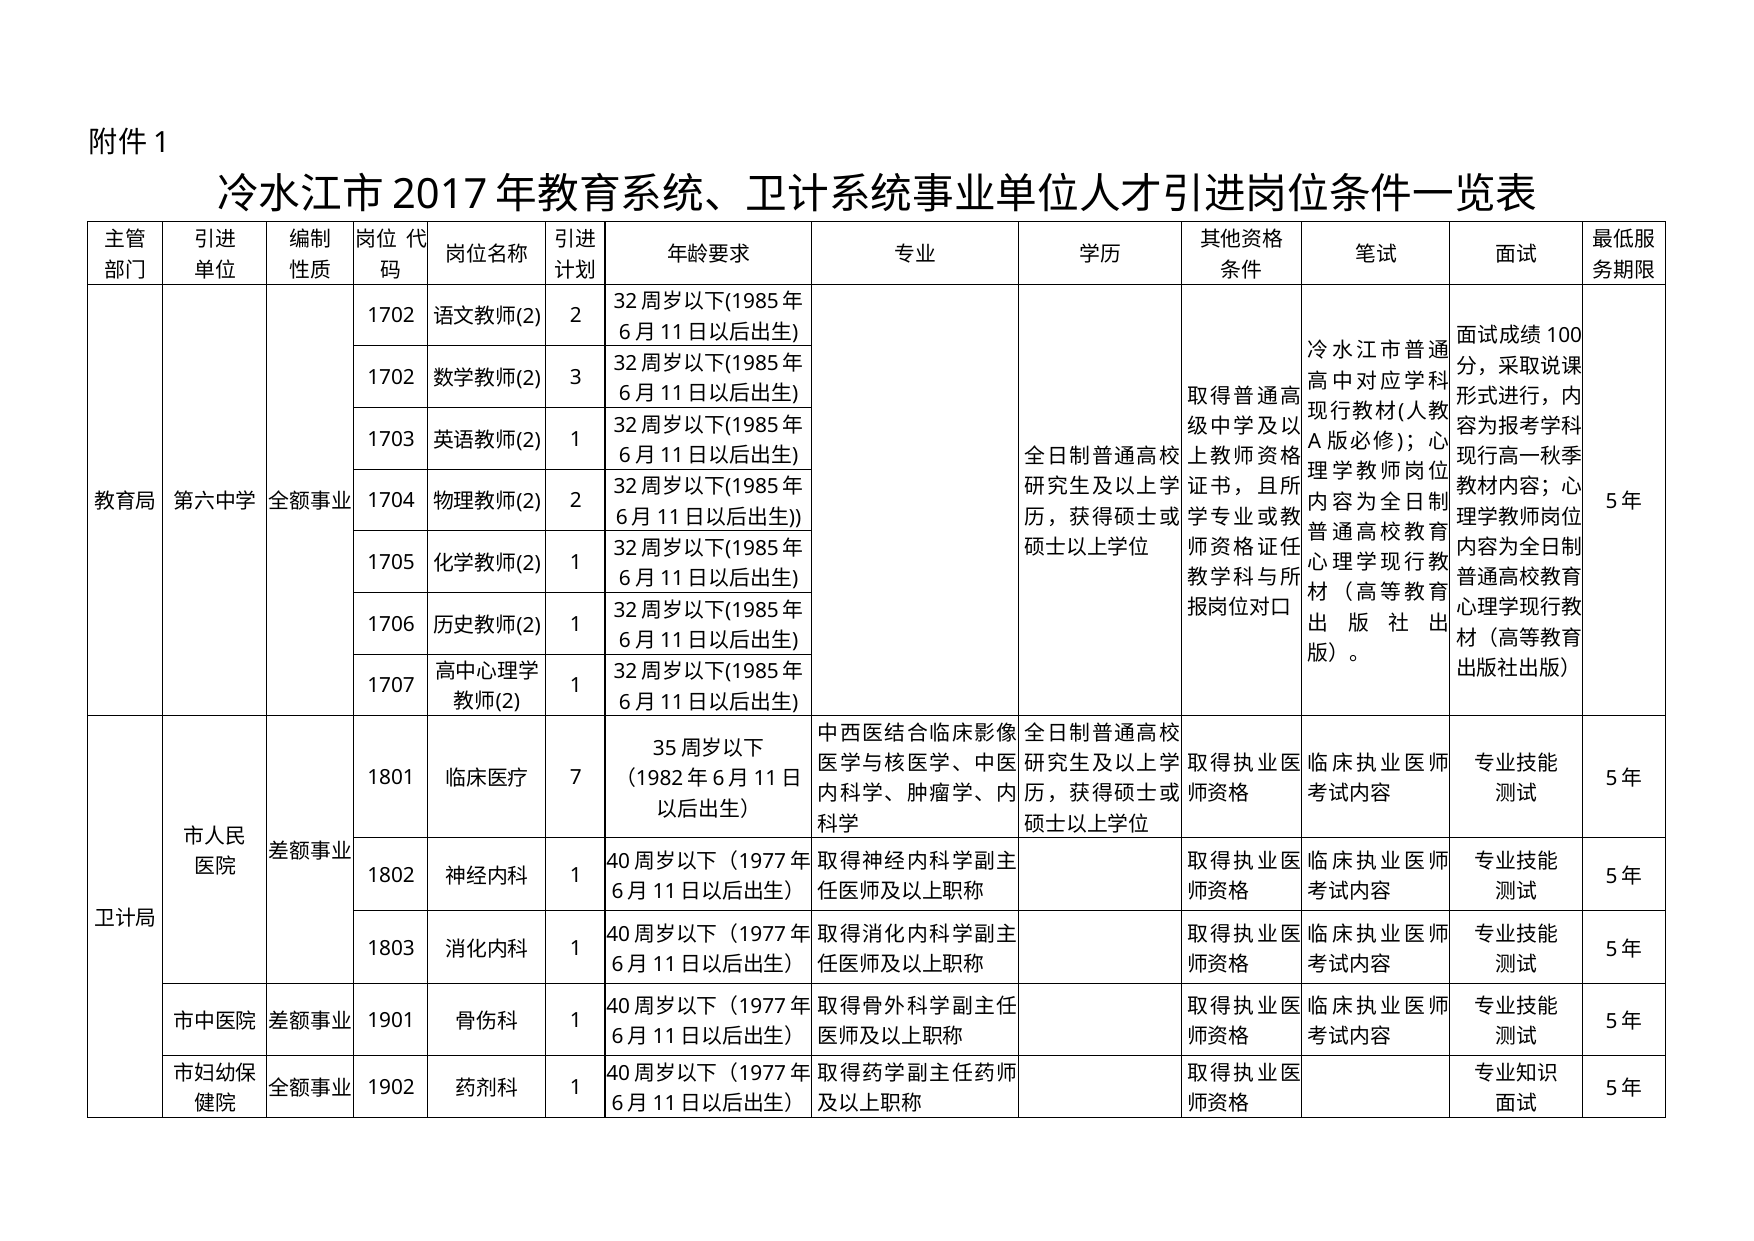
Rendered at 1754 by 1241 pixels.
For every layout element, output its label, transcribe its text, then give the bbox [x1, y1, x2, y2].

table_cell 临床医疗 [428, 716, 545, 837]
table_cell 专业技能 测试 [1450, 716, 1582, 837]
table_header 编制 性质 [267, 222, 353, 283]
table_header 专业 [812, 222, 1018, 283]
table_cell 5年 [1583, 285, 1665, 715]
table_cell 骨伤科 [428, 984, 545, 1055]
table_cell 专业技能 测试 [1450, 838, 1582, 910]
table_cell 神经内科 [428, 838, 545, 910]
table_cell 取得消化内科学副主任医师及以上职称 [812, 911, 1018, 983]
table_header 笔试 [1302, 222, 1449, 283]
table_cell 全日制普通高校研究生及以上学历，获得硕士或硕士以上学位 [1019, 716, 1181, 837]
table_cell 药剂科 [428, 1056, 545, 1117]
table_cell 1706 [354, 593, 427, 653]
table_cell 1 [546, 838, 604, 910]
table_cell [1019, 984, 1181, 1055]
table_cell 1 [546, 531, 604, 592]
table_cell 临床执业医师考试内容 [1302, 716, 1449, 837]
table_cell 1 [546, 1056, 604, 1117]
table_cell 5年 [1583, 1056, 1665, 1117]
table_cell 32周岁以下(1985年6月11日以后出生)) [606, 470, 811, 530]
table_cell 全日制普通高校研究生及以上学历，获得硕士或硕士以上学位 [1019, 285, 1181, 715]
table_cell 35周岁以下 （1982年6月11日以后出生） [606, 716, 811, 837]
table_cell 1902 [354, 1056, 427, 1117]
table_cell 全额事业 [267, 1056, 353, 1117]
table_cell 1704 [354, 470, 427, 530]
table_cell 32周岁以下(1985年6月11日以后出生) [606, 655, 811, 715]
table_header 岗位名称 [428, 222, 545, 283]
table_cell 取得执业医师资格 [1182, 716, 1301, 837]
table_cell 32周岁以下(1985年6月11日以后出生) [606, 593, 811, 653]
table_cell 1 [546, 911, 604, 983]
table_cell 取得药学副主任药师及以上职称 [812, 1056, 1018, 1117]
table_header 引进 计划 [546, 222, 604, 283]
table_cell 取得执业医师资格 [1182, 838, 1301, 910]
table_cell 专业知识 面试 [1450, 1056, 1582, 1117]
table_cell [812, 285, 1018, 715]
table_cell 面试成绩100分，采取说课形式进行，内容为报考学科现行高一秋季教材内容；心理学教师岗位内容为全日制普通高校教育心理学现行教材（高等教育出版社出版） [1450, 285, 1582, 715]
table_cell 1801 [354, 716, 427, 837]
table_cell 1 [546, 655, 604, 715]
table_cell 临床执业医师考试内容 [1302, 984, 1449, 1055]
table_cell [1019, 838, 1181, 910]
table_cell 中西医结合临床影像医学与核医学、中医内科学、肿瘤学、内科学 [812, 716, 1018, 837]
table_cell 40周岁以下（1977年6月11日以后出生） [606, 911, 811, 983]
table_cell 卫计局 [88, 716, 162, 1117]
table_header 主管 部门 [88, 222, 162, 283]
table_cell 5年 [1583, 911, 1665, 983]
table_cell 1802 [354, 838, 427, 910]
table_cell 2 [546, 470, 604, 530]
table_cell 1 [546, 593, 604, 653]
table_cell 2 [546, 285, 604, 345]
text 附件1 [89, 118, 1665, 161]
table_header 引进 单位 [163, 222, 266, 283]
table_cell 市人民 医院 [163, 716, 266, 983]
table_header 最低服 务期限 [1583, 222, 1665, 283]
table_cell 40周岁以下（1977年6月11日以后出生） [606, 1056, 811, 1117]
table_cell 冷水江市普通高中对应学科现行教材(人教A版必修)；心理学教师岗位内容为全日制普通高校教育心理学现行教材（高等教育出版社出版）。 [1302, 285, 1449, 715]
table_cell 1705 [354, 531, 427, 592]
table_cell 32周岁以下(1985年6月11日以后出生) [606, 531, 811, 592]
table_cell [1019, 911, 1181, 983]
table_cell 数学教师(2) [428, 346, 545, 407]
table_cell 1702 [354, 285, 427, 345]
table_cell 1803 [354, 911, 427, 983]
table_cell 1702 [354, 346, 427, 407]
table_cell 市中医院 [163, 984, 266, 1055]
table_cell 5年 [1583, 984, 1665, 1055]
table_header 其他资格 条件 [1182, 222, 1301, 283]
table_cell 32周岁以下(1985年6月11日以后出生) [606, 408, 811, 468]
table_header 学历 [1019, 222, 1181, 283]
table_cell 差额事业 [267, 984, 353, 1055]
text 冷水江市2017年教育系统、卫计系统事业单位人才引进岗位条件一览表 [89, 161, 1665, 221]
table_cell 1 [546, 408, 604, 468]
table_cell [1019, 1056, 1181, 1117]
table_cell 历史教师(2) [428, 593, 545, 653]
table_cell 5年 [1583, 838, 1665, 910]
table_cell 取得执业医师资格 [1182, 1056, 1301, 1117]
table_cell 32周岁以下(1985年6月11日以后出生) [606, 346, 811, 407]
table_cell 临床执业医师考试内容 [1302, 838, 1449, 910]
table_cell 1901 [354, 984, 427, 1055]
table_cell 专业技能 测试 [1450, 911, 1582, 983]
table_cell 高中心理学教师(2) [428, 655, 545, 715]
table_cell 临床执业医师考试内容 [1302, 911, 1449, 983]
table_cell 取得执业医师资格 [1182, 984, 1301, 1055]
table_cell 全额事业 [267, 285, 353, 715]
table_cell 3 [546, 346, 604, 407]
table_cell 7 [546, 716, 604, 837]
table_cell 1703 [354, 408, 427, 468]
table_cell 1707 [354, 655, 427, 715]
table_cell 32周岁以下(1985年6月11日以后出生) [606, 285, 811, 345]
table_cell 市妇幼保健院 [163, 1056, 266, 1117]
table_cell 英语教师(2) [428, 408, 545, 468]
table_cell 40周岁以下（1977年6月11日以后出生） [606, 838, 811, 910]
table_header 岗位 代码 [354, 222, 427, 283]
table_header 年龄要求 [606, 222, 811, 283]
table_cell 化学教师(2) [428, 531, 545, 592]
table_cell 差额事业 [267, 716, 353, 983]
table_cell 取得神经内科学副主任医师及以上职称 [812, 838, 1018, 910]
table_cell 专业技能 测试 [1450, 984, 1582, 1055]
table_cell 语文教师(2) [428, 285, 545, 345]
table_cell 物理教师(2) [428, 470, 545, 530]
table_cell 消化内科 [428, 911, 545, 983]
table_cell 第六中学 [163, 285, 266, 715]
table_cell [1302, 1056, 1449, 1117]
table_cell 5年 [1583, 716, 1665, 837]
table_cell 取得执业医师资格 [1182, 911, 1301, 983]
table_cell 教育局 [88, 285, 162, 715]
table_cell 40周岁以下（1977年6月11日以后出生） [606, 984, 811, 1055]
table_header 面试 [1450, 222, 1582, 283]
table_cell 1 [546, 984, 604, 1055]
table_cell 取得普通高级中学及以上教师资格证书，且所学专业或教师资格证任教学科与所报岗位对口 [1182, 285, 1301, 715]
table_cell 取得骨外科学副主任医师及以上职称 [812, 984, 1018, 1055]
